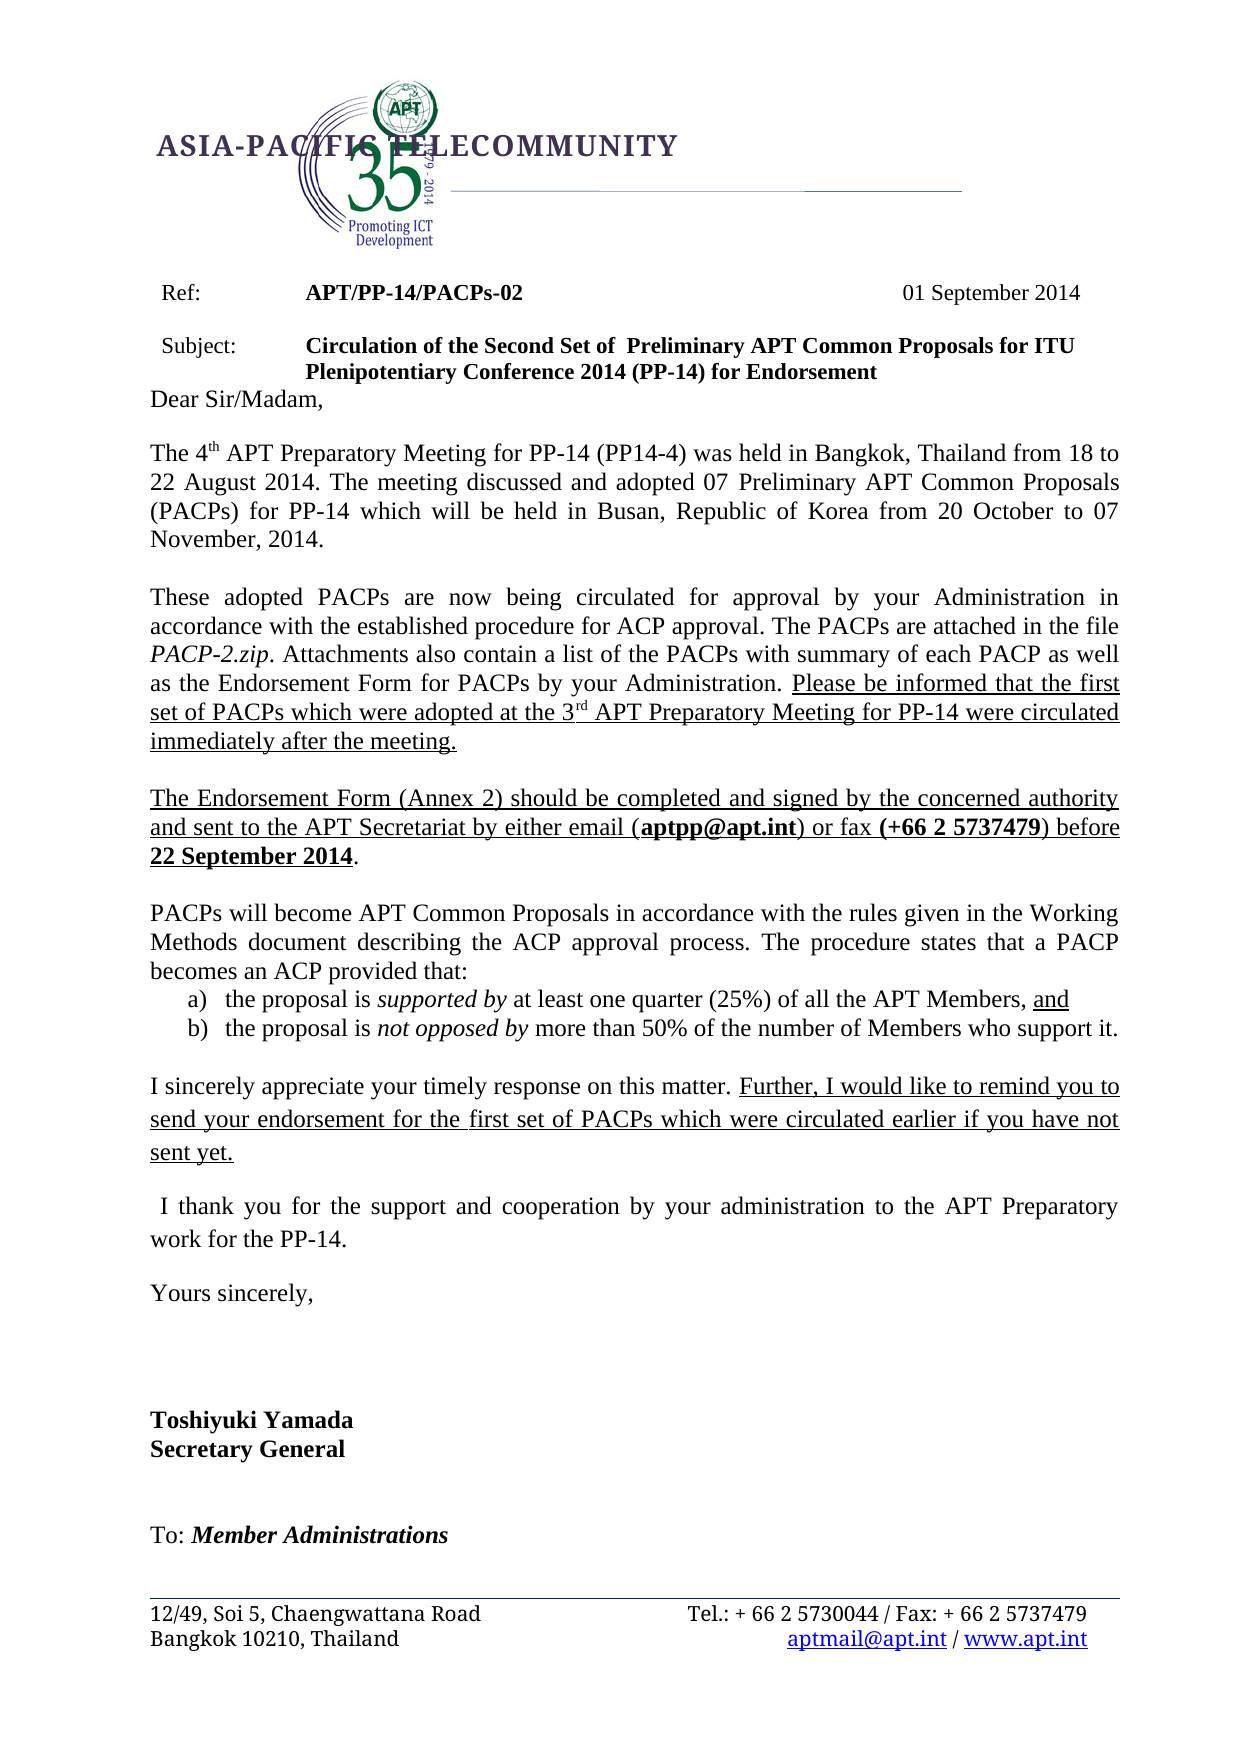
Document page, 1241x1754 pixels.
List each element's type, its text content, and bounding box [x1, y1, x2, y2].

text b) the proposal is not opposed by more than 50% of the number of Members who support it. [187, 1013, 1120, 1042]
text The Endorsement Form (Annex 2) should be completed and signed by the concerned authority and sent to the APT Secretariat by either email (aptpp@apt.int) or fax (+66 2 5737479) before 22 September 2014. [150, 838, 1120, 869]
text Secretary General [150, 1434, 1095, 1463]
picture [291, 75, 455, 258]
text The 4th APT Preparatory Meeting for PP-14 (PP14-4) was held in Bangkok, Thailand from 18 to 22 August 2014. The meeting discussed and adopted 07 Preliminary APT Common Proposals (PACPs) for PP-14 which will be held in Busan, Republic of Korea from 20 October to 07 November, 2014. [150, 438, 1120, 553]
text These adopted PACPs are now being circulated for approval by your Administration in accordance with the established procedure for ACP approval. The PACPs are attached in the file PACP-2.zip. Attachments also contain a list of the PACPs with summary of each PACP as well as the Endorsement Form for PACPs by your Administration. Please be informed that the first set of PACPs which were adopted at the 3rd APT Preparatory Meeting for PP-14 were circulated immediately after the meeting. [150, 723, 1120, 754]
text I thank you for the support and cooperation by your administration to the APT Preparatory work for the PP-14. [150, 1191, 1120, 1252]
text Toshiyuki Yamada [150, 1405, 1095, 1434]
text To: Member Administrations [150, 1520, 1095, 1549]
table_cell Subject: [150, 332, 294, 384]
text These adopted PACPs are now being circulated for approval by your Administration in accordance with the established procedure for ACP approval. The PACPs are attached in the file PACP-2.zip. Attachments also contain a list of the PACPs with summary of each PACP as well as the Endorsement Form for PACPs by your Administration. Please be informed that the first set of PACPs which were adopted at the 3rd APT Preparatory Meeting for PP-14 were circulated immediately after the meeting. [150, 582, 1120, 722]
text I sincerely appreciate your timely response on this matter. Further, I would like to remind you to send your endorsement for the first set of PACPs which were circulated earlier if you have not sent yet. [150, 1071, 1120, 1129]
text I sincerely appreciate your timely response on this matter. Further, I would like to remind you to send your endorsement for the first set of PACPs which were circulated earlier if you have not sent yet. [150, 1130, 1120, 1166]
text Dear Sir/Madam, [150, 384, 1120, 413]
list the proposal is supported by at least one quarter (25%) of all the APT Members, and [187, 984, 1120, 1013]
text Yours sincerely, [150, 1278, 1120, 1306]
table_cell Circulation of the Second Set of Preliminary APT Common Proposals for ITU Plenipotentiary Conference 2014 (PP-14) for Endorsement [294, 332, 1092, 384]
text PACPs will become APT Common Proposals in accordance with the rules given in the Working Methods document describing the ACP approval process. The procedure states that a PACP becomes an ACP provided that: [150, 898, 1120, 984]
table_header APT/PP-14/PACPs-02 [294, 279, 777, 332]
table_header 01 September 2014 [777, 279, 1092, 332]
table_header Ref: [150, 279, 294, 332]
text The Endorsement Form (Annex 2) should be completed and signed by the concerned authority and sent to the APT Secretariat by either email (aptpp@apt.int) or fax (+66 2 5737479) before 22 September 2014. [150, 783, 1120, 837]
